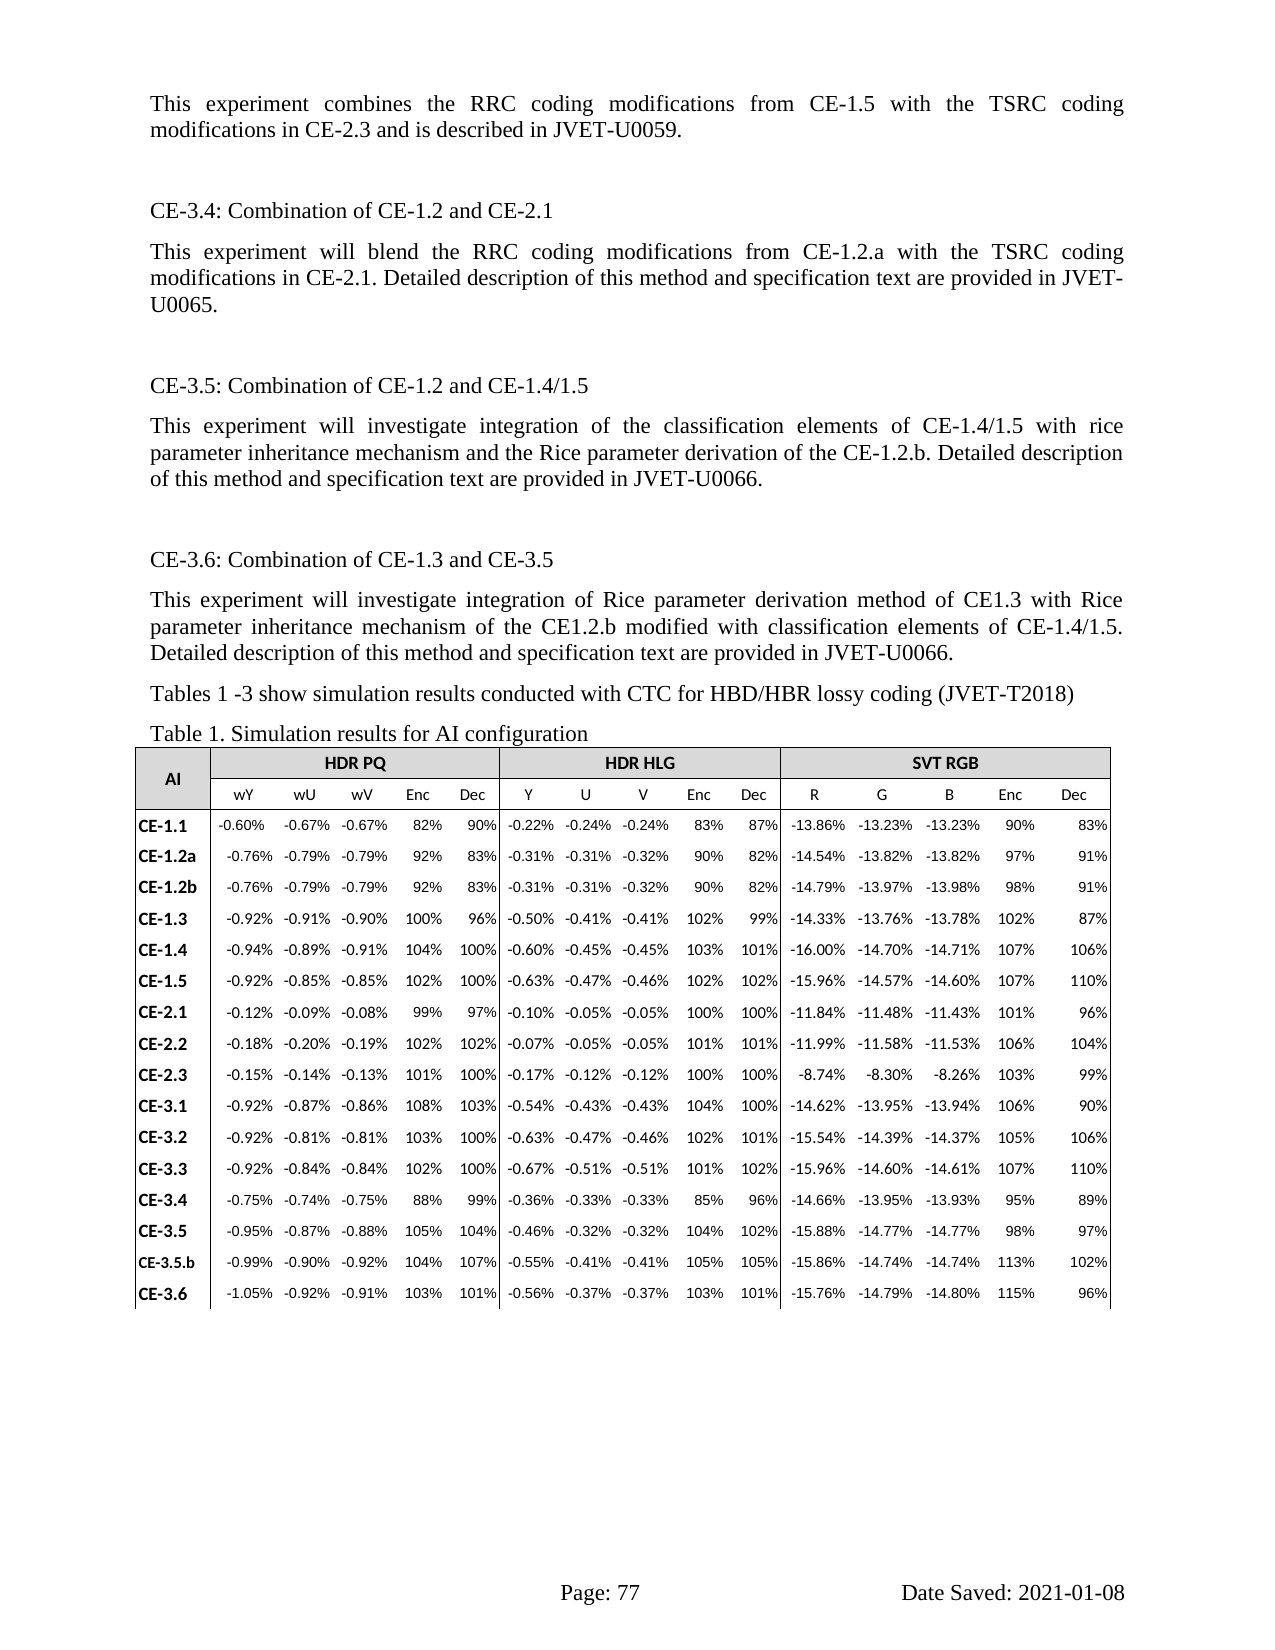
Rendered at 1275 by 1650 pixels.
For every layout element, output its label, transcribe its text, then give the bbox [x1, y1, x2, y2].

text This experiment will investigate integration of Rice parameter derivation method of CE1.3 with Rice parameter inheritance mechanism of the CE1.2.b modified with classification elements of CE-1.4/1.5. Detailed description of this method and specification text are provided in JVET-U0066. [150, 586, 1125, 666]
text CE-3.4: Combination of CE-1.2 and CE-2.1 [150, 197, 1125, 224]
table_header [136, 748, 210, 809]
text CE-3.5: Combination of CE-1.2 and CE-1.4/1.5 [150, 372, 1125, 398]
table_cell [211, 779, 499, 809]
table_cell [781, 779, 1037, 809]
text This experiment will blend the RRC coding modifications from CE-1.2.a with the TSRC coding modifications in CE-2.1. Detailed description of this method and specification text are provided in JVET-U0065. [150, 238, 1125, 317]
text This experiment will investigate integration of the classification elements of CE-1.4/1.5 with rice parameter inheritance mechanism and the Rice parameter derivation of the CE-1.2.b. Detailed description of this method and specification text are provided in JVET-U0066. [150, 412, 1125, 491]
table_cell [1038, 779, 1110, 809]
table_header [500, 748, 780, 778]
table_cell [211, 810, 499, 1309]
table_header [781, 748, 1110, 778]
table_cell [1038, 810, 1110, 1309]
text Tables 1 -3 show simulation results conducted with CTC for HBD/HBR lossy coding (JVET-T2018) [150, 680, 1125, 706]
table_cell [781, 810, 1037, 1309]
text This experiment combines the RRC coding modifications from CE-1.5 with the TSRC coding modifications in CE-2.3 and is described in JVET-U0059. [150, 90, 1125, 143]
text CE-3.6: Combination of CE-1.3 and CE-3.5 [150, 546, 1125, 572]
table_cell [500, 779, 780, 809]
text Table 1. Simulation results for AI configuration [150, 720, 1125, 747]
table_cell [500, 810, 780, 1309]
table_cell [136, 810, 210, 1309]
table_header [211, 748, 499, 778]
